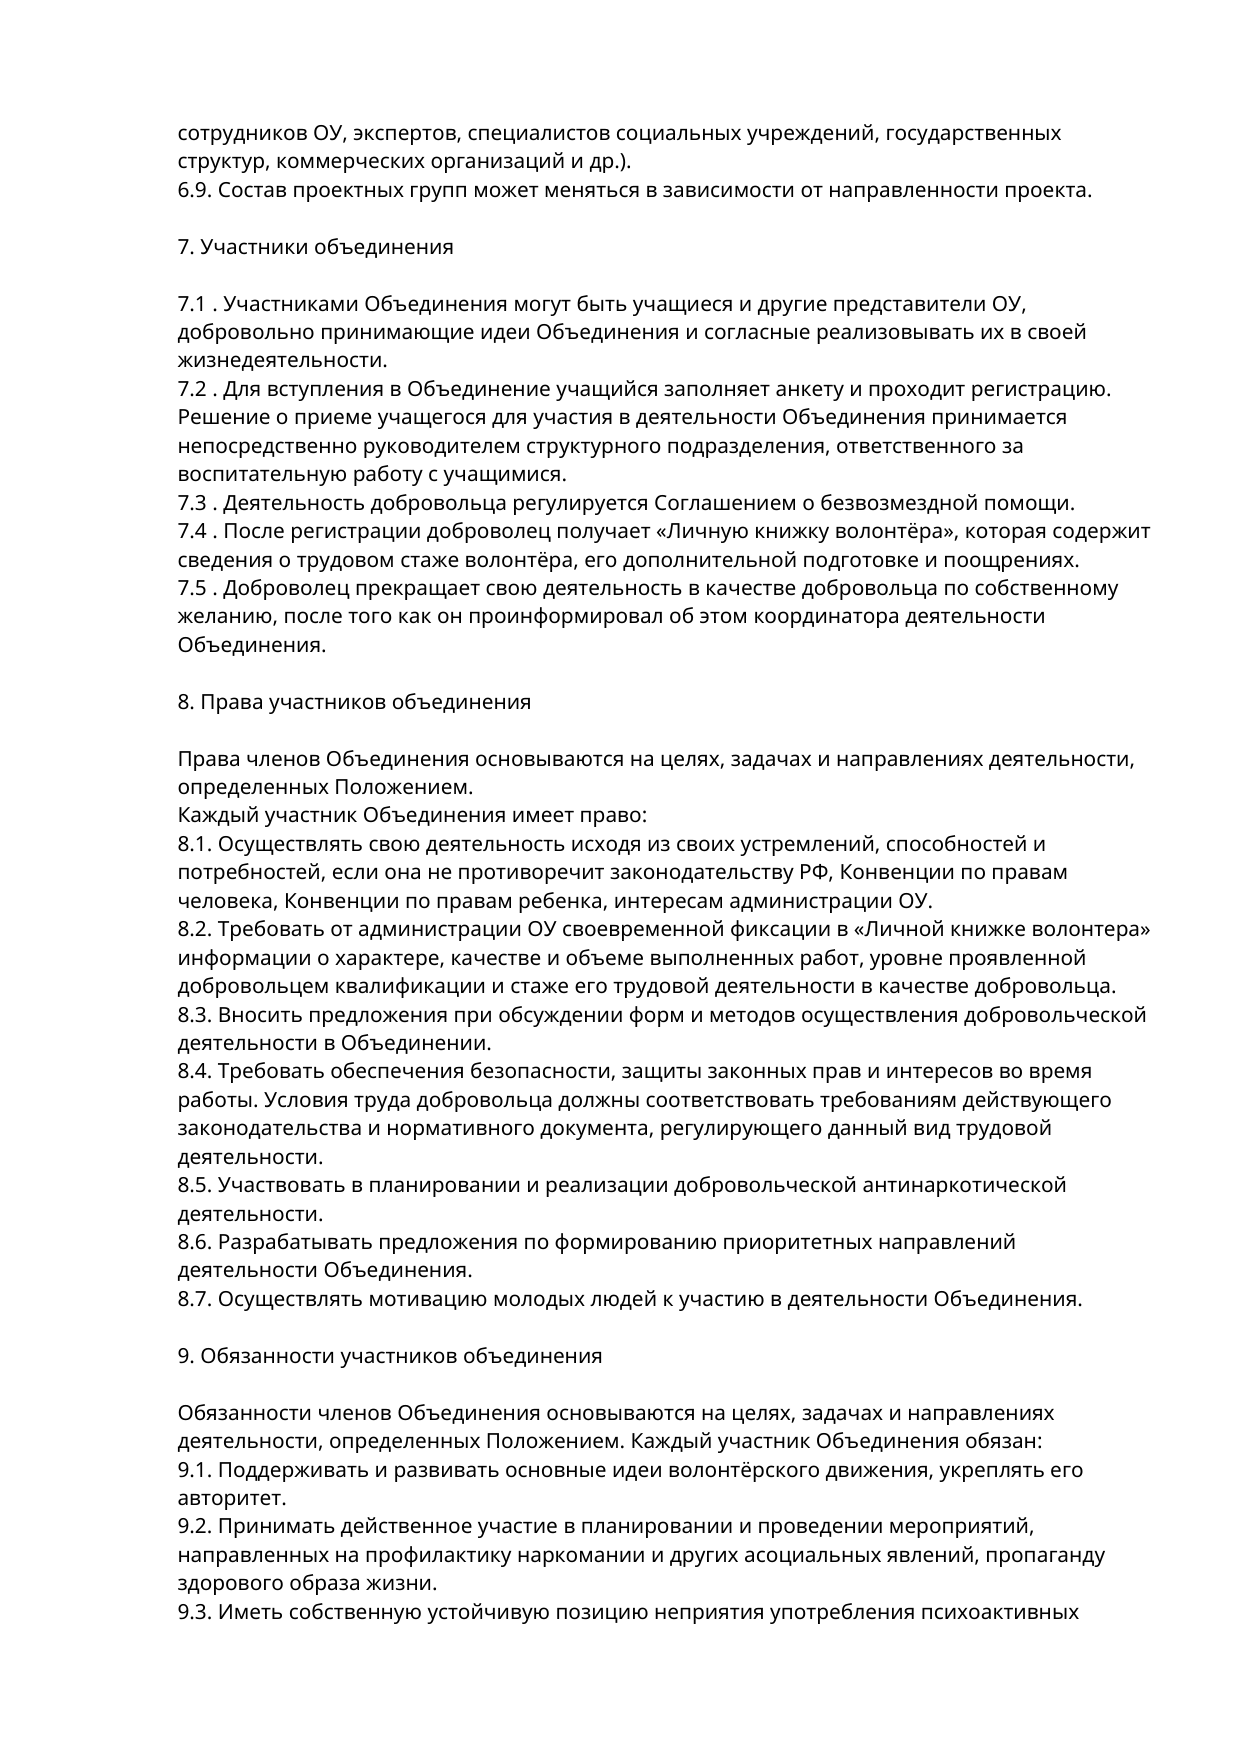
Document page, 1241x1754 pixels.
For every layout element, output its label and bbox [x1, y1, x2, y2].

text [177, 118, 1152, 1625]
